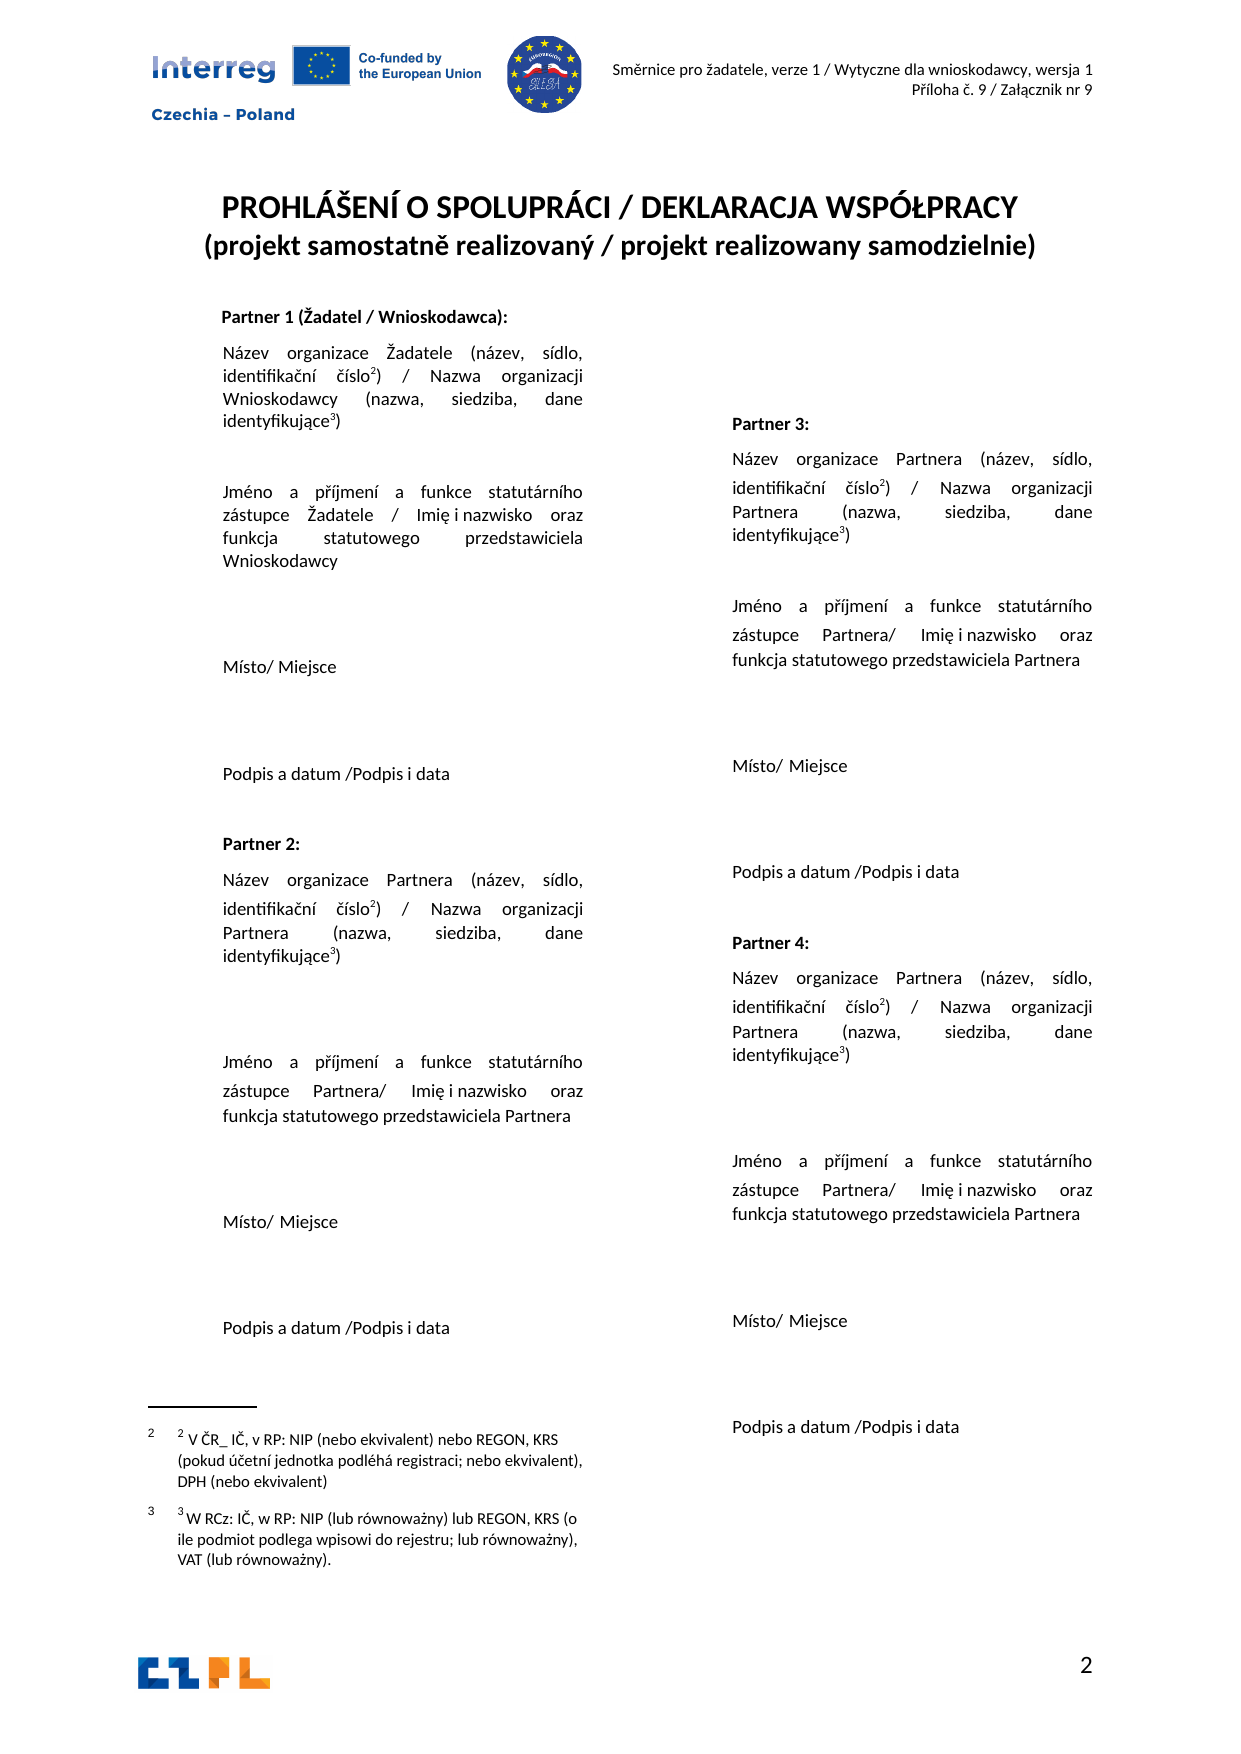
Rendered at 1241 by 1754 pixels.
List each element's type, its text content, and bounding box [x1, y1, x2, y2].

text Název organizace Partnera (název, sídlo, identifikační číslo2) / Nazwa organizacji Partnera (nazwa, siedziba, dane identyfikujące3) [732, 447, 1093, 546]
text Partner 2: [223, 832, 583, 855]
text Podpis a datum /Podpis i data [732, 1415, 1093, 1438]
picture [506, 36, 582, 111]
text Podpis a datum /Podpis i data [223, 762, 583, 784]
text Název organizace Partnera (název, sídlo, identifikační číslo2) / Nazwa organizacji Partnera (nazwa, siedziba, dane identyfikujące3) [732, 966, 1093, 1066]
text Místo/ Miejsce [732, 1309, 1093, 1332]
text Místo/ Miejsce [223, 1210, 583, 1233]
text Název organizace Partnera (název, sídlo, identifikační číslo2) / Nazwa organizacji Partnera (nazwa, siedziba, dane identyfikujące3) [223, 868, 583, 967]
text Partner 4: [732, 931, 1093, 954]
text Podpis a datum /Podpis i data [223, 1316, 583, 1339]
text Název organizace Žadatele (název, sídlo, identifikační číslo) / Nazwa organizacji Wnioskodawcy (nazwa, siedziba, dane identyfikujące) [223, 341, 583, 432]
text Jméno a příjmení a funkce statutárního zástupce Partnera/ Imię i nazwisko oraz funkcja statutowego przedstawiciela Partnera [732, 1149, 1093, 1225]
picture [150, 43, 484, 124]
text Místo/ Miejsce [732, 754, 1093, 777]
text Jméno a příjmení a funkce statutárního zástupce Žadatele / Imię i nazwisko oraz funkcja statutowego przedstawiciela Wnioskodawcy [223, 480, 583, 572]
text Jméno a příjmení a funkce statutárního zástupce Partnera/ Imię i nazwisko oraz funkcja statutowego przedstawiciela Partnera [732, 594, 1093, 671]
text Místo/ Miejsce [223, 655, 583, 678]
text Partner 3: [732, 412, 1093, 434]
text Jméno a příjmení a funkce statutárního zástupce Partnera/ Imię i nazwisko oraz funkcja statutowego przedstawiciela Partnera [223, 1051, 583, 1127]
text Podpis a datum /Podpis i data [732, 860, 1093, 883]
text Partner 1 (Žadatel / Wnioskodawca): [221, 305, 583, 328]
picture [134, 1655, 273, 1693]
